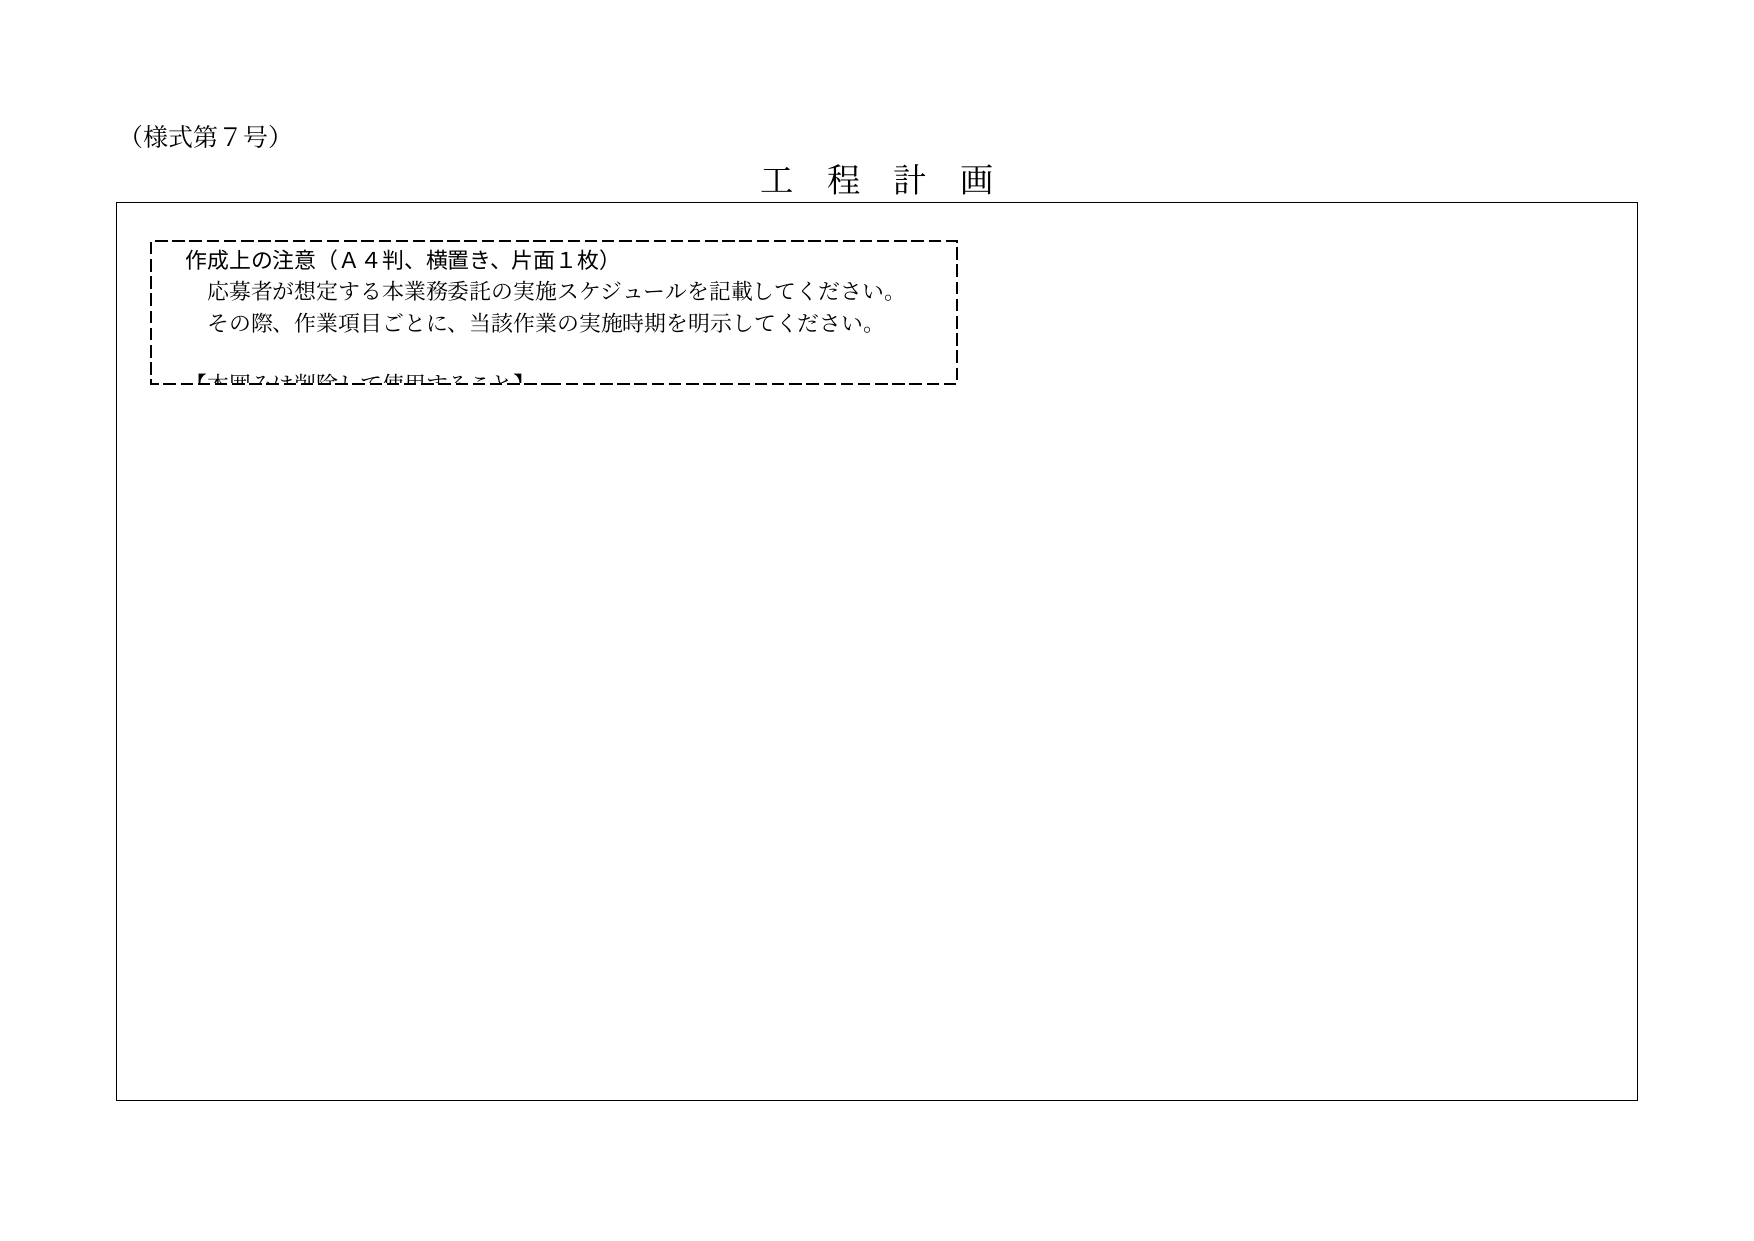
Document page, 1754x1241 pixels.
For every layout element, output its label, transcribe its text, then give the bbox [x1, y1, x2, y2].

text 工 程 計 画 [118, 154, 1636, 202]
table_header [117, 203, 1637, 1100]
text （様式第７号） [118, 118, 1636, 154]
